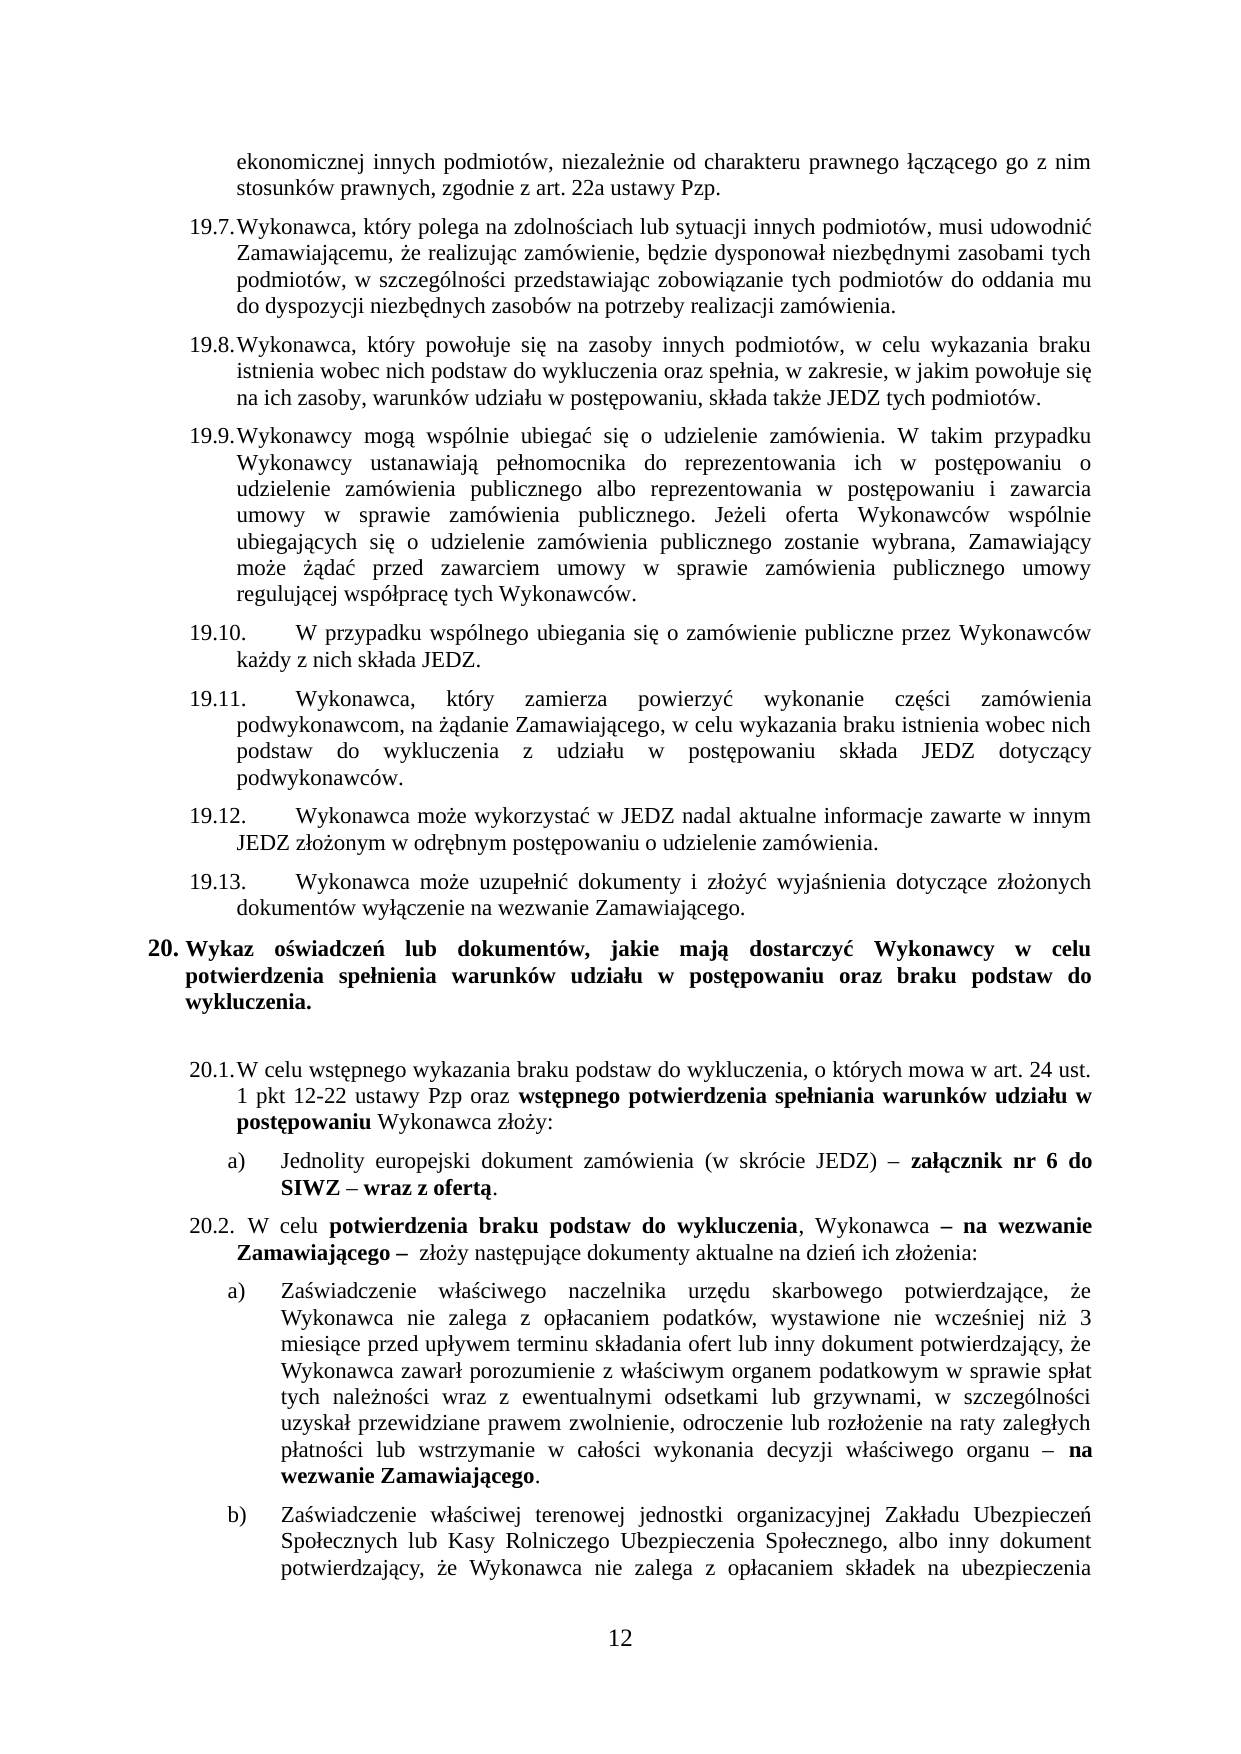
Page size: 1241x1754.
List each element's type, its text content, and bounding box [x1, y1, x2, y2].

subtitle W przypadku wspólnego ubiegania się o zamówienie publiczne przez Wykonawców każdy z nich składa JEDZ. [189, 619, 1092, 672]
subtitle Wykonawca może wykorzystać w JEDZ nadal aktualne informacje zawarte w innym JEDZ złożonym w odrębnym postępowaniu o udzielenie zamówienia. [189, 802, 1092, 855]
subtitle W celu wstępnego wykazania braku podstaw do wykluczenia, o których mowa w art. 24 ust. 1 pkt 12-22 ustawy Pzp oraz wstępnego potwierdzenia spełniania warunków udziału w postępowaniu Wykonawca złoży: [189, 1056, 1092, 1135]
subtitle Zaświadczenie właściwego naczelnika urzędu skarbowego potwierdzające, że Wykonawca nie zalega z opłacaniem podatków, wystawione nie wcześniej niż 3 miesiące przed upływem terminu składania ofert lub inny dokument potwierdzający, że Wykonawca zawarł porozumienie z właściwym organem podatkowym w sprawie spłat tych należności wraz z ewentualnymi odsetkami lub grzywnami, w szczególności uzyskał przewidziane prawem zwolnienie, odroczenie lub rozłożenie na raty zaległych płatności lub wstrzymanie w całości wykonania decyzji właściwego organu – na wezwanie Zamawiającego. [227, 1278, 1092, 1488]
subtitle Wykonawcy mogą wspólnie ubiegać się o udzielenie zamówienia. W takim przypadku Wykonawcy ustanawiają pełnomocnika do reprezentowania ich w postępowaniu o udzielenie zamówienia publicznego albo reprezentowania w postępowaniu i zawarcia umowy w sprawie zamówienia publicznego. Jeżeli oferta Wykonawców wspólnie ubiegających się o udzielenie zamówienia publicznego zostanie wybrana, Zamawiający może żądać przed zawarciem umowy w sprawie zamówienia publicznego umowy regulującej współpracę tych Wykonawców. [189, 422, 1092, 607]
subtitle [189, 148, 1092, 200]
subtitle Wykonawca, który polega na zdolnościach lub sytuacji innych podmiotów, musi udowodnić Zamawiającemu, że realizując zamówienie, będzie dysponował niezbędnymi zasobami tych podmiotów, w szczególności przedstawiając zobowiązanie tych podmiotów do oddania mu do dyspozycji niezbędnych zasobów na potrzeby realizacji zamówienia. [189, 213, 1092, 318]
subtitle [227, 1501, 1092, 1580]
subtitle W celu potwierdzenia braku podstaw do wykluczenia, Wykonawca – na wezwanie Zamawiającego – złoży następujące dokumenty aktualne na dzień ich złożenia: [189, 1212, 1092, 1265]
subtitle Wykaz oświadczeń lub dokumentów, jakie mają dostarczyć Wykonawcy w celu potwierdzenia spełnienia warunków udziału w postępowaniu oraz braku podstaw do wykluczenia. [148, 933, 1092, 1014]
subtitle Wykonawca może uzupełnić dokumenty i złożyć wyjaśnienia dotyczące złożonych dokumentów wyłączenie na wezwanie Zamawiającego. [189, 868, 1092, 920]
subtitle Wykonawca, który powołuje się na zasoby innych podmiotów, w celu wykazania braku istnienia wobec nich podstaw do wykluczenia oraz spełnia, w zakresie, w jakim powołuje się na ich zasoby, warunków udziału w postępowaniu, składa także JEDZ tych podmiotów. [189, 331, 1092, 410]
subtitle Wykonawca, który zamierza powierzyć wykonanie części zamówienia podwykonawcom, na żądanie Zamawiającego, w celu wykazania braku istnienia wobec nich podstaw do wykluczenia z udziału w postępowaniu składa JEDZ dotyczący podwykonawców. [189, 684, 1092, 790]
subtitle Jednolity europejski dokument zamówienia (w skrócie JEDZ) – załącznik nr 6 do SIWZ – wraz z ofertą. [227, 1147, 1092, 1200]
